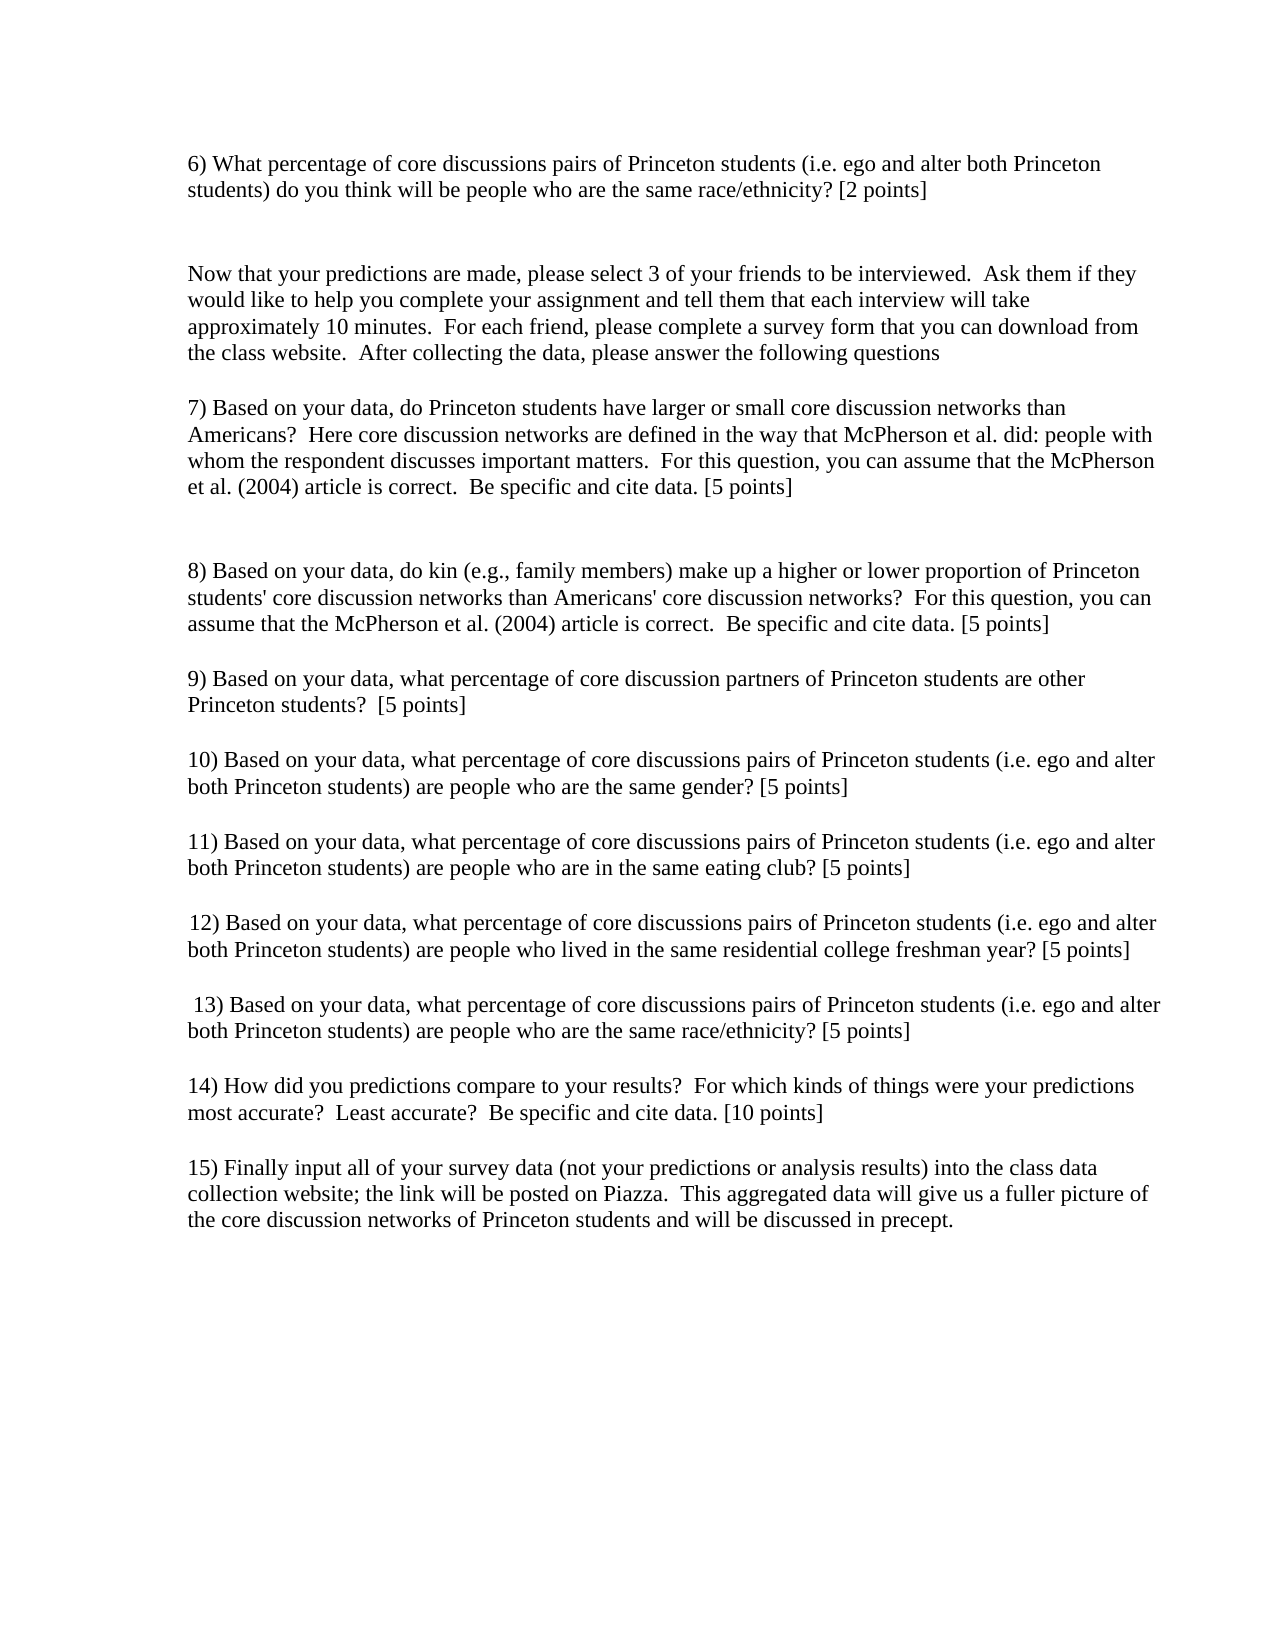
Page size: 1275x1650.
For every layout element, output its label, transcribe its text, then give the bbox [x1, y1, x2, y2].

text Now that your predictions are made, please select 3 of your friends to be interviewed. Ask them if they would like to help you complete your assignment and tell them that each interview will take approximately 10 minutes. For each friend, please complete a survey form that you can download from the class website. After collecting the data, please answer the following questions [187, 260, 1162, 366]
text 12) Based on your data, what percentage of core discussions pairs of Princeton students (i.e. ego and alter both Princeton students) are people who lived in the same residential college freshman year? [5 points] [187, 909, 1162, 962]
text 7) Based on your data, do Princeton students have larger or small core discussion networks than Americans? Here core discussion networks are defined in the way that McPherson et al. did: people with whom the respondent discusses important matters. For this question, you can assume that the McPherson et al. (2004) article is correct. Be specific and cite data. [5 points] [187, 394, 1162, 500]
text 9) Based on your data, what percentage of core discussion partners of Princeton students are other Princeton students? [5 points] [187, 665, 1162, 718]
text 14) How did you predictions compare to your results? For which kinds of things were your predictions most accurate? Least accurate? Be specific and cite data. [10 points] [187, 1072, 1162, 1125]
text 10) Based on your data, what percentage of core discussions pairs of Princeton students (i.e. ego and alter both Princeton students) are people who are the same gender? [5 points] [187, 747, 1162, 799]
text 11) Based on your data, what percentage of core discussions pairs of Princeton students (i.e. ego and alter both Princeton students) are people who are in the same eating club? [5 points] [187, 828, 1162, 881]
text 13) Based on your data, what percentage of core discussions pairs of Princeton students (i.e. ego and alter both Princeton students) are people who are the same race/ethnicity? [5 points] [187, 991, 1162, 1044]
text 15) Finally input all of your survey data (not your predictions or analysis results) into the class data collection website; the link will be posted on Piazza. This aggregated data will give us a fuller picture of the core discussion networks of Princeton students and will be discussed in precept. [187, 1154, 1162, 1233]
text 6) What percentage of core discussions pairs of Princeton students (i.e. ego and alter both Princeton students) do you think will be people who are the same race/ethnicity? [2 points] [187, 150, 1162, 203]
text 8) Based on your data, do kin (e.g., family members) make up a higher or lower proportion of Princeton students' core discussion networks than Americans' core discussion networks? For this question, you can assume that the McPherson et al. (2004) article is correct. Be specific and cite data. [5 points] [187, 557, 1162, 636]
